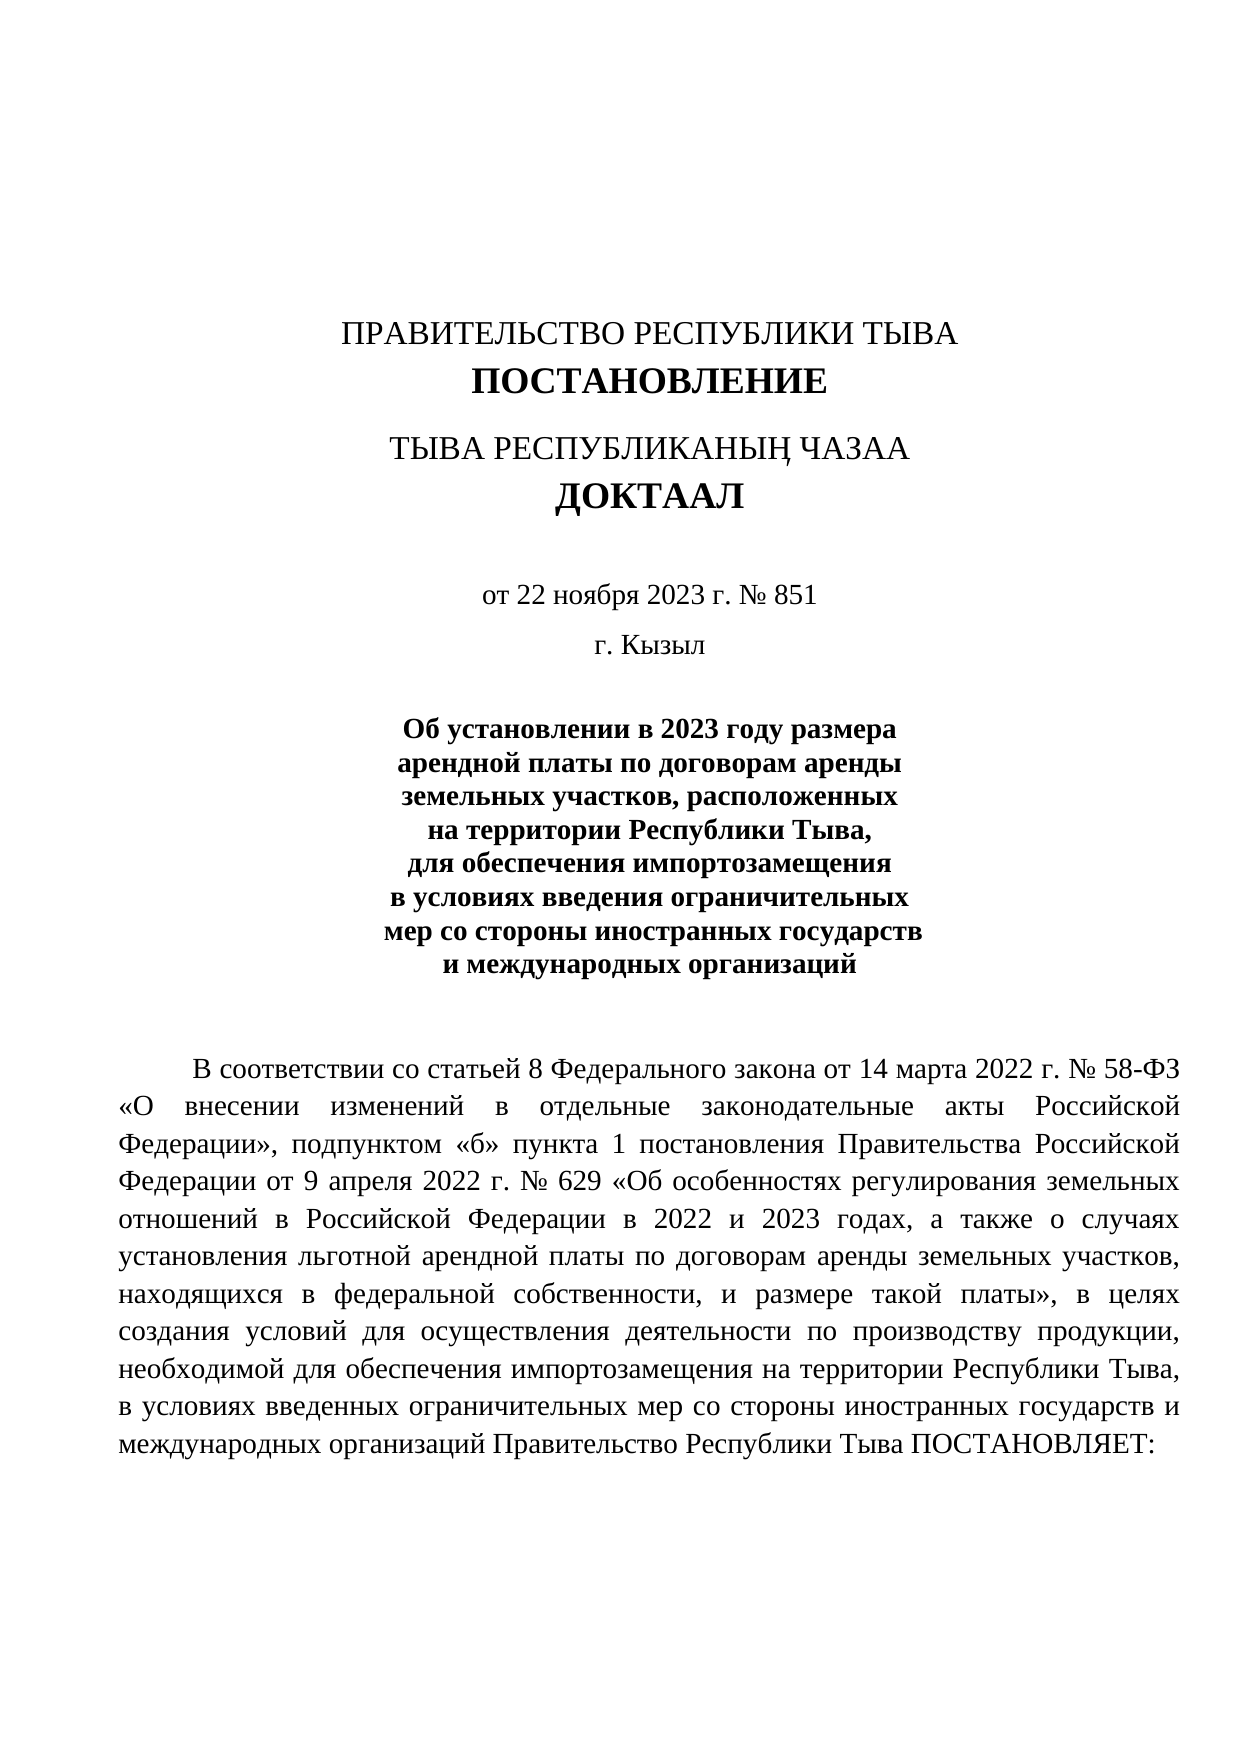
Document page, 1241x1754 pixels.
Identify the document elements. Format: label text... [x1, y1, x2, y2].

text и международных организаций [118, 946, 1181, 980]
text ТЫВА РЕСПУБЛИКАНЫӉ ЧАЗАА ДОКТААЛ [118, 428, 1181, 516]
text В соответствии со статьей 8 Федерального закона от 14 марта 2022 г. № 58-ФЗ «О внесении изменений в отдельные законодательные акты Российской Федерации», подпунктом «б» пункта 1 постановления Правительства Российской Федерации от 9 апреля 2022 г. № 629 «Об особенностях регулирования земельных отношений в Российской Федерации в 2022 и 2023 годах, а также о случаях установления льготной арендной платы по договорам аренды земельных участков, находящихся в федеральной собственности, и размере такой платы», в целях создания условий для осуществления деятельности по производству продукции, необходимой для обеспечения импортозамещения на территории Республики Тыва, в условиях введенных ограничительных мер со стороны иностранных государств и международных организаций Правительство Республики Тыва ПОСТАНОВЛЯЕТ: [118, 1047, 1181, 1459]
text для обеспечения импортозамещения [118, 846, 1181, 879]
text арендной платы по договорам аренды [118, 745, 1181, 778]
text от 22 ноября 2023 г. № 851 [118, 577, 1181, 611]
text в условиях введения ограничительных [118, 879, 1181, 913]
text Об установлении в 2023 году размера [118, 711, 1181, 745]
text земельных участков, расположенных [118, 778, 1181, 812]
text на территории Республики Тыва, [118, 812, 1181, 846]
text г. Кызыл [118, 627, 1181, 661]
text мер со стороны иностранных государств [118, 913, 1181, 946]
text ПРАВИТЕЛЬСТВО РЕСПУБЛИКИ ТЫВА ПОСТАНОВЛЕНИЕ [118, 313, 1181, 401]
